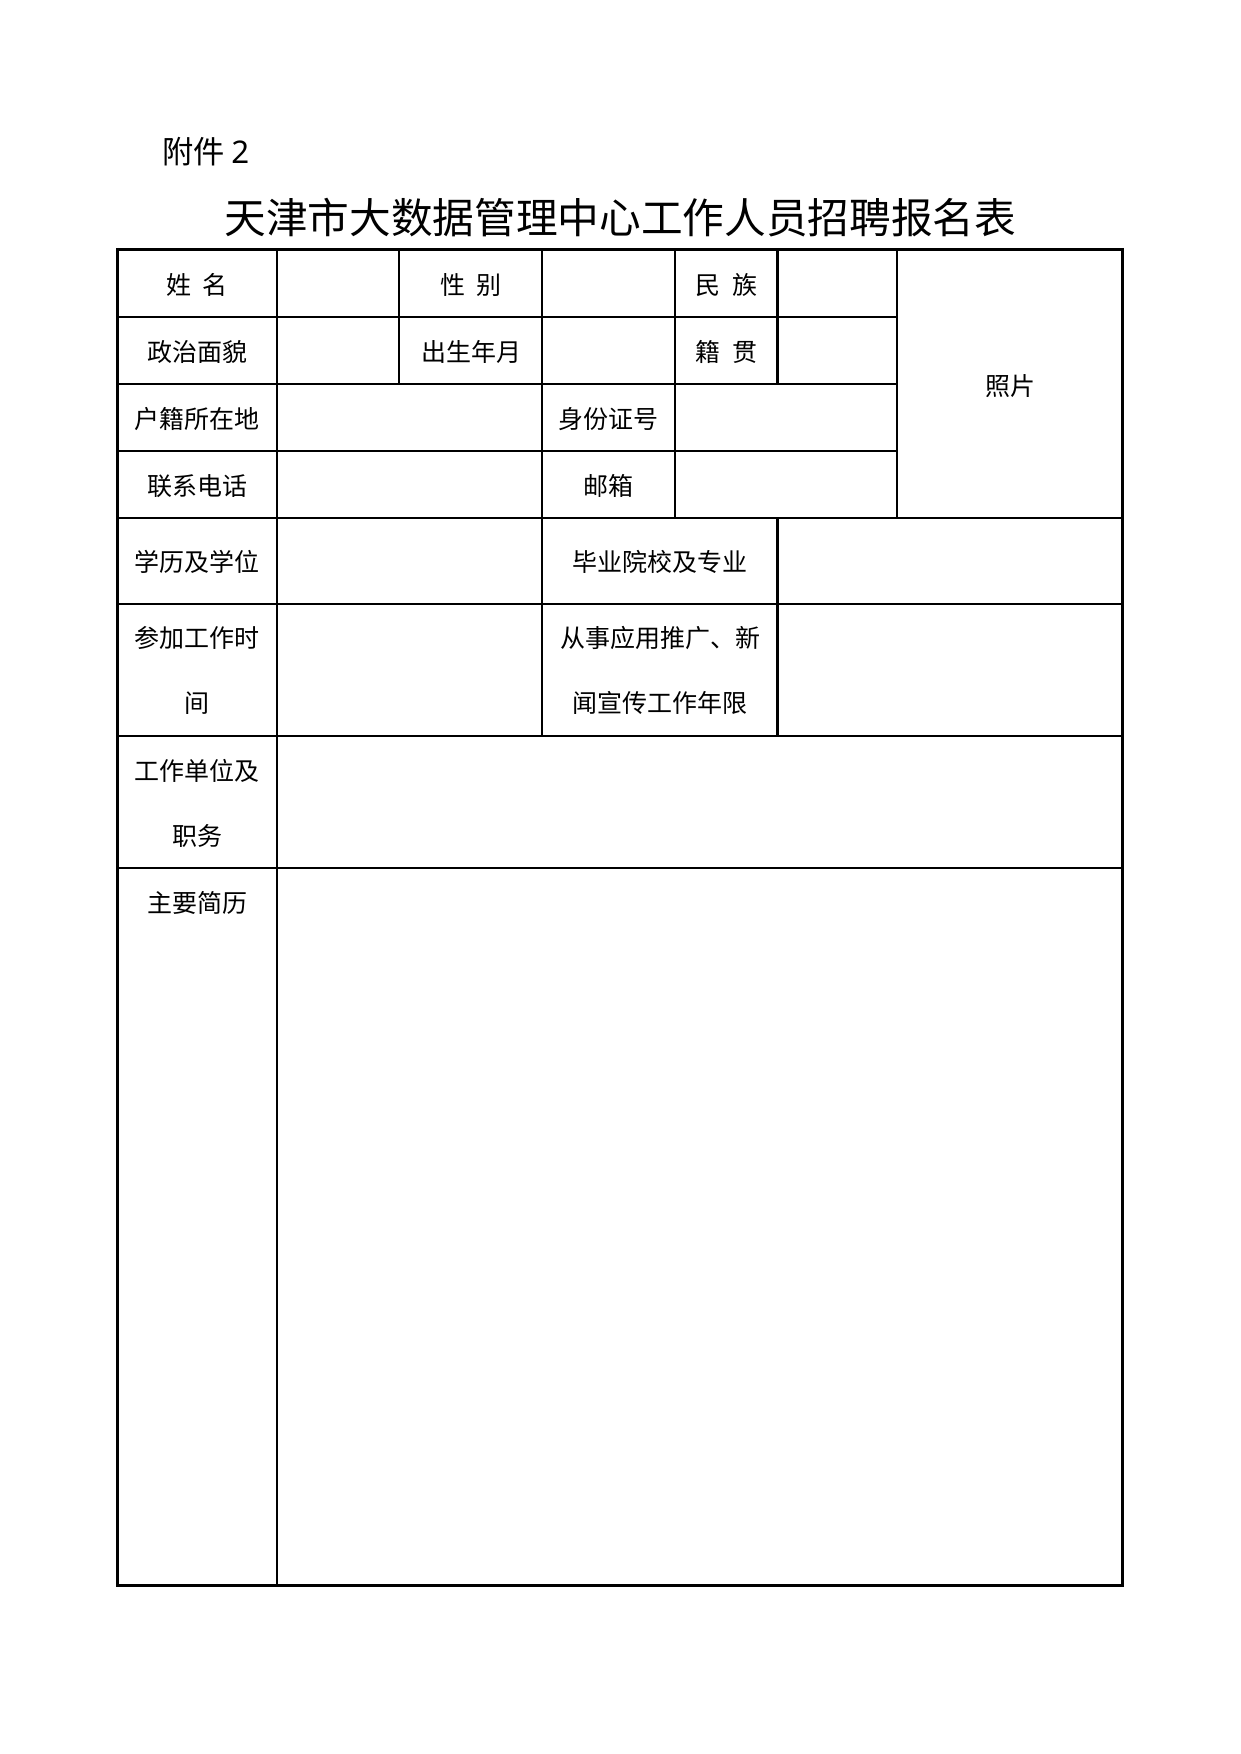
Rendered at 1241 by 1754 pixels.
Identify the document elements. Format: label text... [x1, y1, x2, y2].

table_cell 出生年月 [400, 318, 541, 383]
table_header [278, 251, 398, 316]
table_cell 联系电话 [119, 452, 276, 517]
table_cell 户籍所在地 [119, 385, 276, 450]
table_cell 邮箱 [543, 452, 674, 517]
table_cell [278, 605, 541, 734]
table_cell [278, 318, 398, 383]
table_cell [278, 452, 541, 517]
table_cell 参加工作时间 [119, 605, 276, 734]
table_cell 从事应用推广、新闻宣传工作年限 [543, 605, 776, 734]
table_cell [779, 519, 1121, 602]
table_cell [278, 737, 1121, 867]
table_cell 身份证号 [543, 385, 674, 450]
table_cell 主要简历 [119, 869, 276, 1584]
table_cell [543, 318, 674, 383]
table_cell [676, 385, 896, 450]
table_cell [278, 869, 1121, 1584]
table_header [543, 251, 674, 316]
table_header 姓 名 [119, 251, 276, 316]
table_header 照片 [898, 251, 1121, 517]
table_header 民 族 [676, 251, 776, 316]
table_cell 籍 贯 [676, 318, 776, 383]
text 天津市大数据管理中心工作人员招聘报名表 [162, 183, 1078, 248]
table_cell [779, 605, 1121, 734]
table_cell 政治面貌 [119, 318, 276, 383]
text 附件2 [162, 118, 1078, 183]
table_cell 毕业院校及专业 [543, 519, 776, 602]
table_cell 学历及学位 [119, 519, 276, 602]
table_cell [278, 385, 541, 450]
table_cell 工作单位及职务 [119, 737, 276, 867]
table_cell [278, 519, 541, 602]
table_cell [779, 318, 896, 383]
table_cell [676, 452, 896, 517]
table_header [779, 251, 896, 316]
table_header 性 别 [400, 251, 541, 316]
